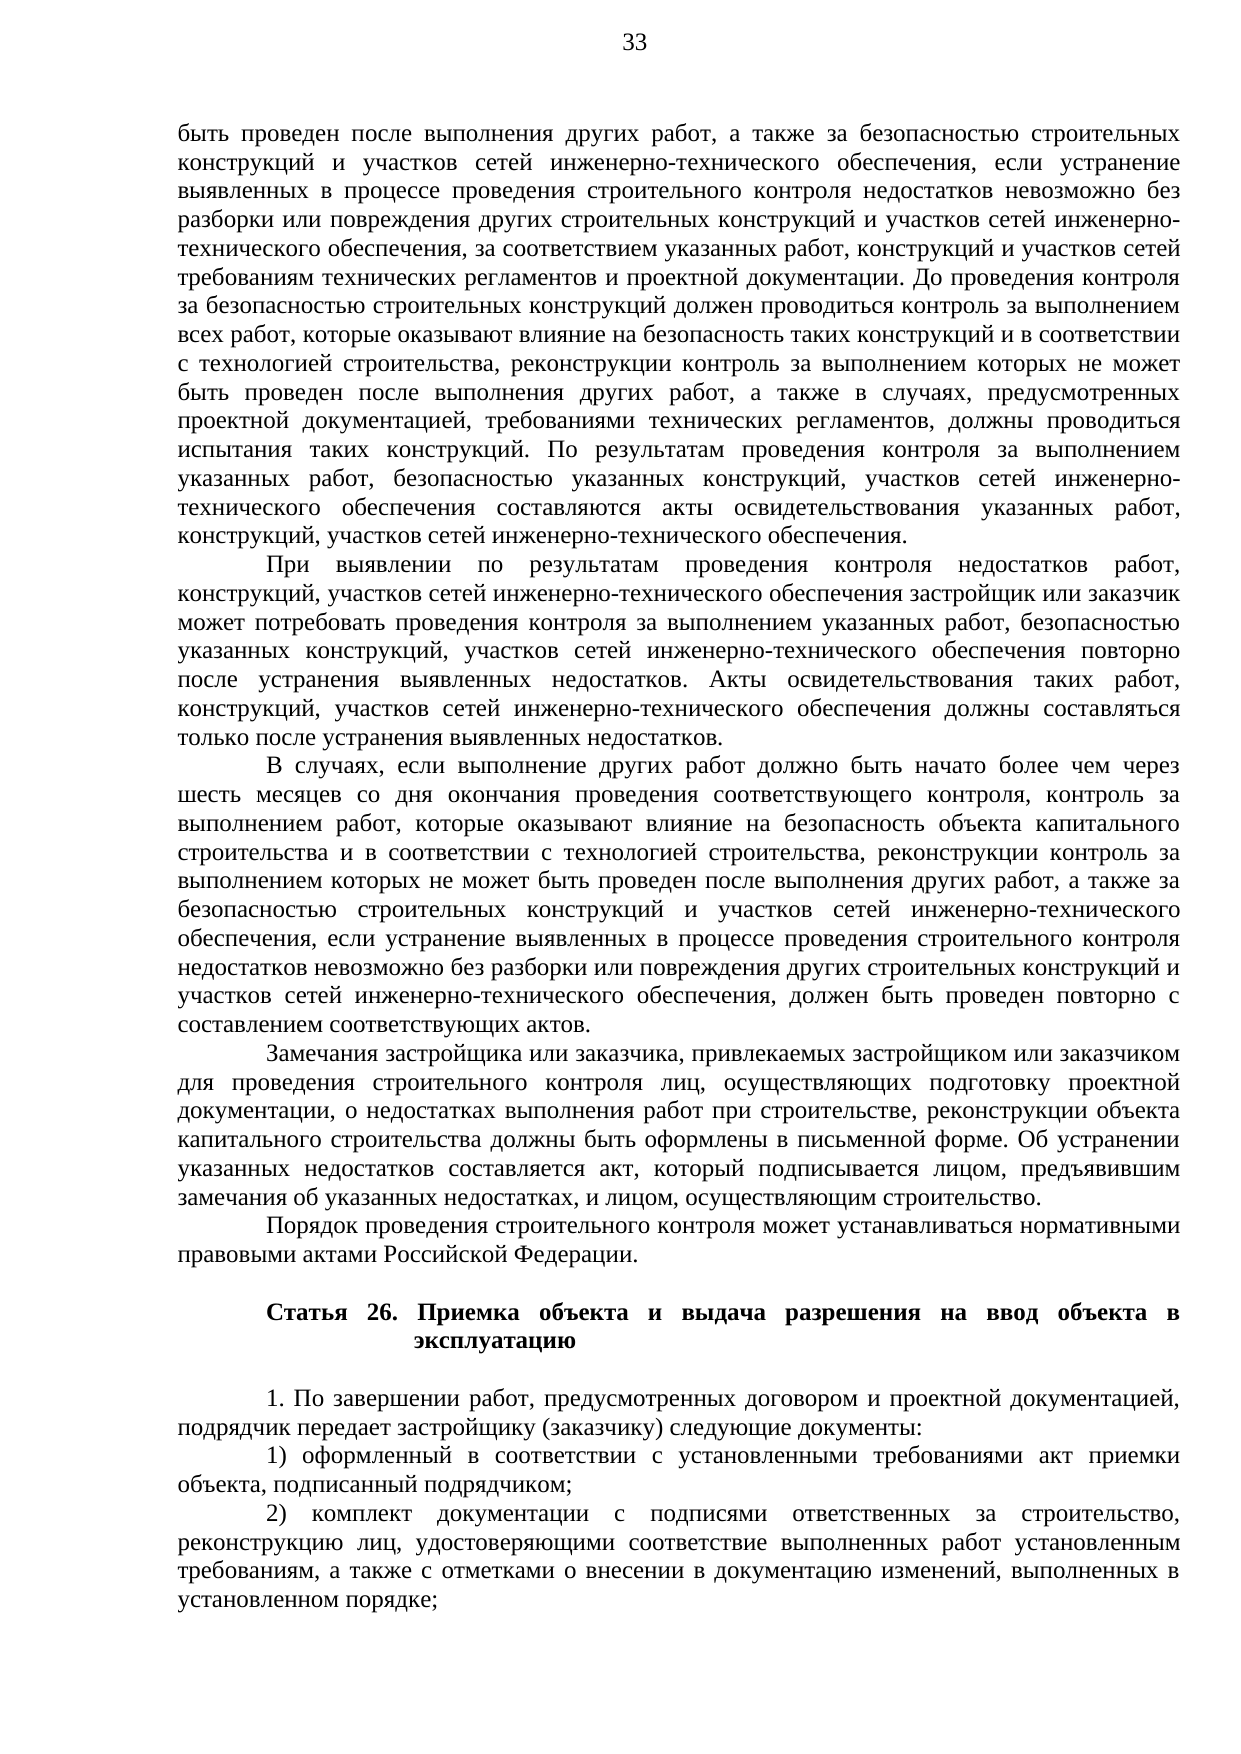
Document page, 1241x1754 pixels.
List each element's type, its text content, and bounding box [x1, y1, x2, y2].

text В случаях, если выполнение других работ должно быть начато более чем через шесть месяцев со дня окончания проведения соответствующего контроля, контроль за выполнением работ, которые оказывают влияние на безопасность объекта капитального строительства и в соответствии с технологией строительства, реконструкции контроль за выполнением которых не может быть проведен после выполнения других работ, а также за безопасностью строительных конструкций и участков сетей инженерно-технического обеспечения, если устранение выявленных в процессе проведения строительного контроля недостатков невозможно без разборки или повреждения других строительных конструкций и участков сетей инженерно-технического обеспечения, должен быть проведен повторно с составлением соответствующих актов. [177, 751, 1181, 1038]
text При выявлении по результатам проведения контроля недостатков работ, конструкций, участков сетей инженерно-технического обеспечения застройщик или заказчик может потребовать проведения контроля за выполнением указанных работ, безопасностью указанных конструкций, участков сетей инженерно-технического обеспечения повторно после устранения выявленных недостатков. Акты освидетельствования таких работ, конструкций, участков сетей инженерно-технического обеспечения должны составляться только после устранения выявленных недостатков. [177, 549, 1181, 751]
text Статья 26. Приемка объекта и выдача разрешения на ввод объекта в эксплуатацию [266, 1297, 1181, 1354]
text 1. По завершении работ, предусмотренных договором и проектной документацией, подрядчик передает застройщику (заказчику) следующие документы: [177, 1383, 1181, 1441]
text 2) комплект документации с подписями ответственных за строительство, реконструкцию лиц, удостоверяющими соответствие выполненных работ установленным требованиям, а также с отметками о внесении в документацию изменений, выполненных в установленном порядке; [177, 1498, 1181, 1613]
text Замечания застройщика или заказчика, привлекаемых застройщиком или заказчиком для проведения строительного контроля лиц, осуществляющих подготовку проектной документации, о недостатках выполнения работ при строительстве, реконструкции объекта капитального строительства должны быть оформлены в письменной форме. Об устранении указанных недостатков составляется акт, который подписывается лицом, предъявившим замечания об указанных недостатках, и лицом, осуществляющим строительство. [177, 1038, 1181, 1211]
text Порядок проведения строительного контроля может устанавливаться нормативными правовыми актами Российской Федерации. [177, 1211, 1181, 1268]
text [177, 118, 1181, 549]
text 1) оформленный в соответствии с установленными требованиями акт приемки объекта, подписанный подрядчиком; [177, 1441, 1181, 1498]
